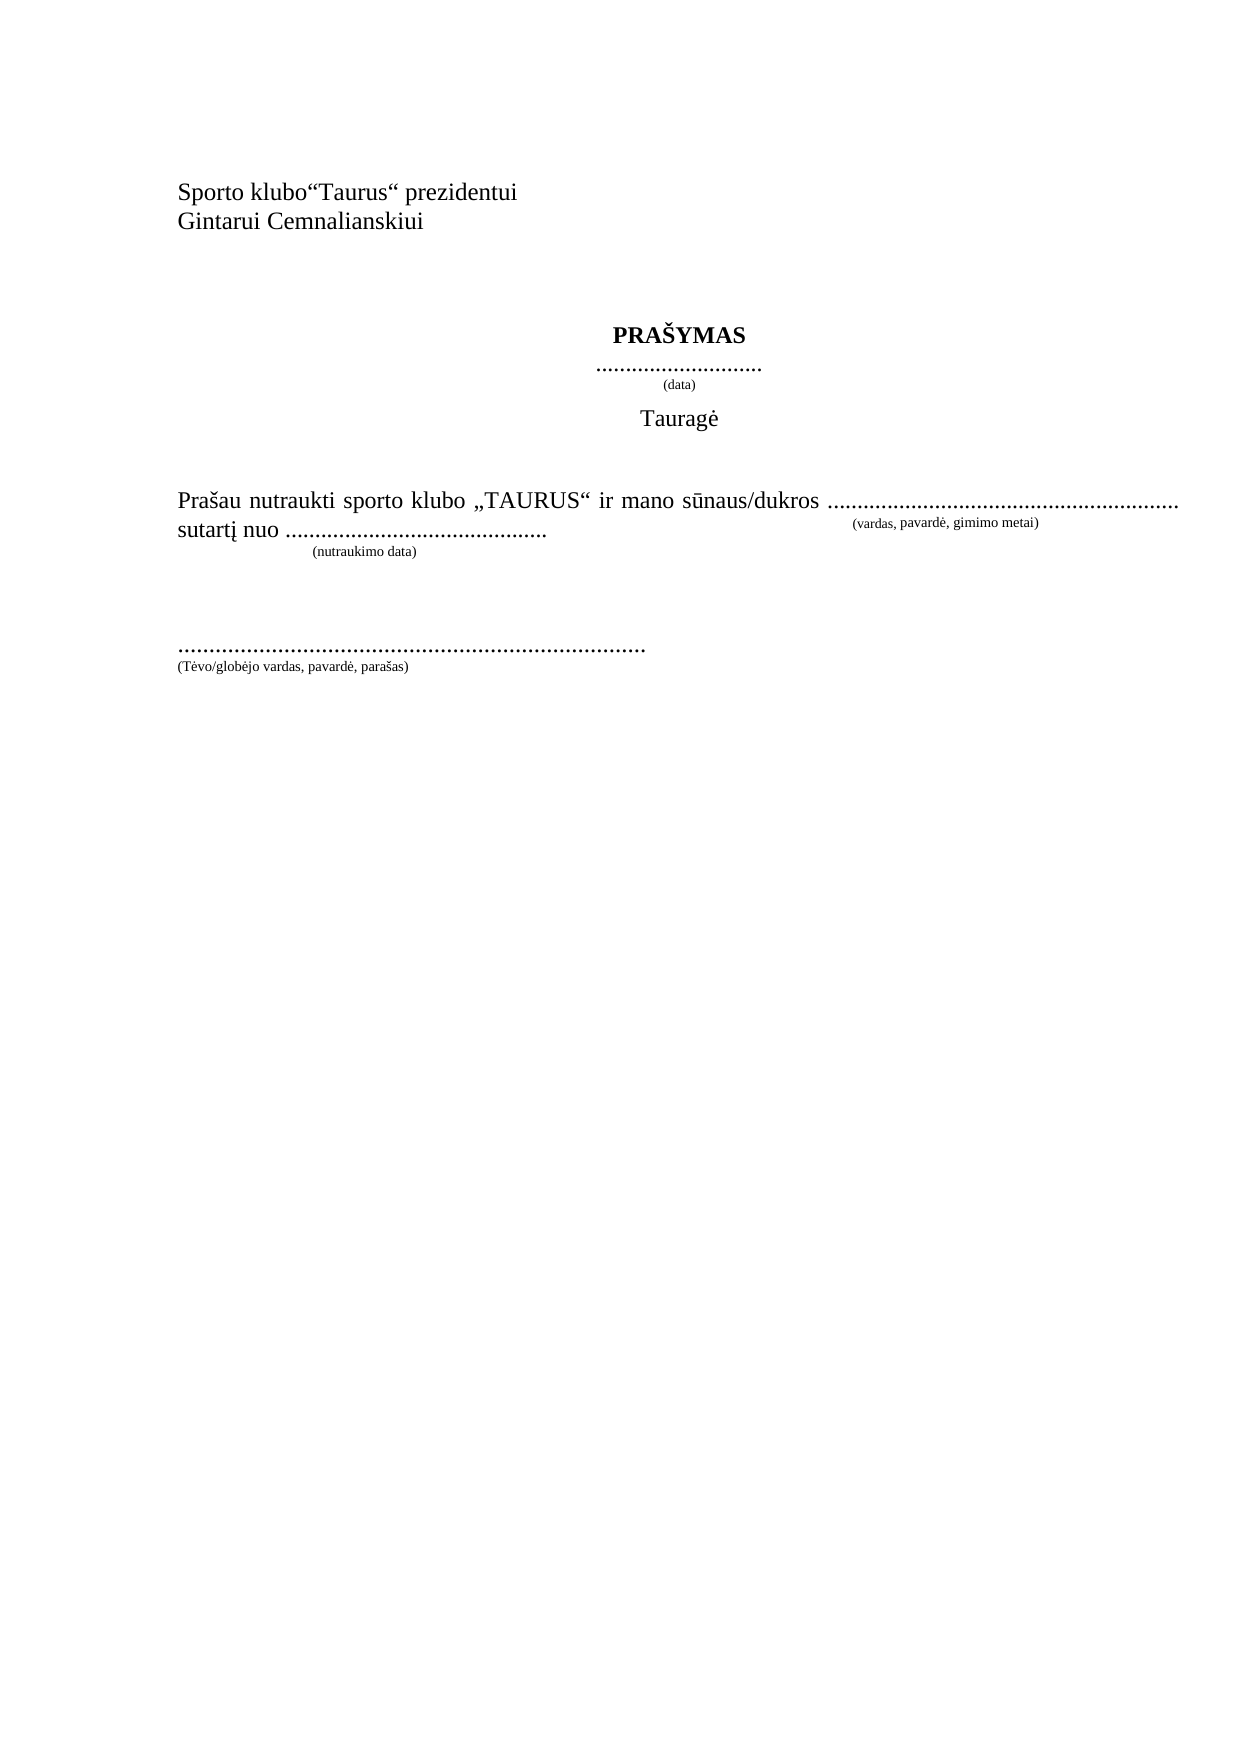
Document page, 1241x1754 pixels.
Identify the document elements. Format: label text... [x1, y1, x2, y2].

text (data) [177, 376, 1181, 404]
text Gintarui Cemnalianskiui [177, 206, 1181, 235]
text Tauragė [177, 404, 1181, 431]
text ........................................................................... [177, 629, 1181, 658]
text Prašau nutraukti sporto klubo „TAURUS“ ir mano sūnaus/dukros ........................................................... sutartį nuo ............................................ (vardas, pavardė, gimimo metai) [177, 487, 1181, 543]
text ............................ [177, 348, 1181, 376]
text (nutraukimo data) [312, 543, 1181, 572]
text Sporto klubo“Taurus“ prezidentui [177, 177, 1181, 206]
text (Tėvo/globėjo vardas, pavardė, parašas) [177, 658, 1181, 687]
text PRAŠYMAS [177, 321, 1181, 348]
